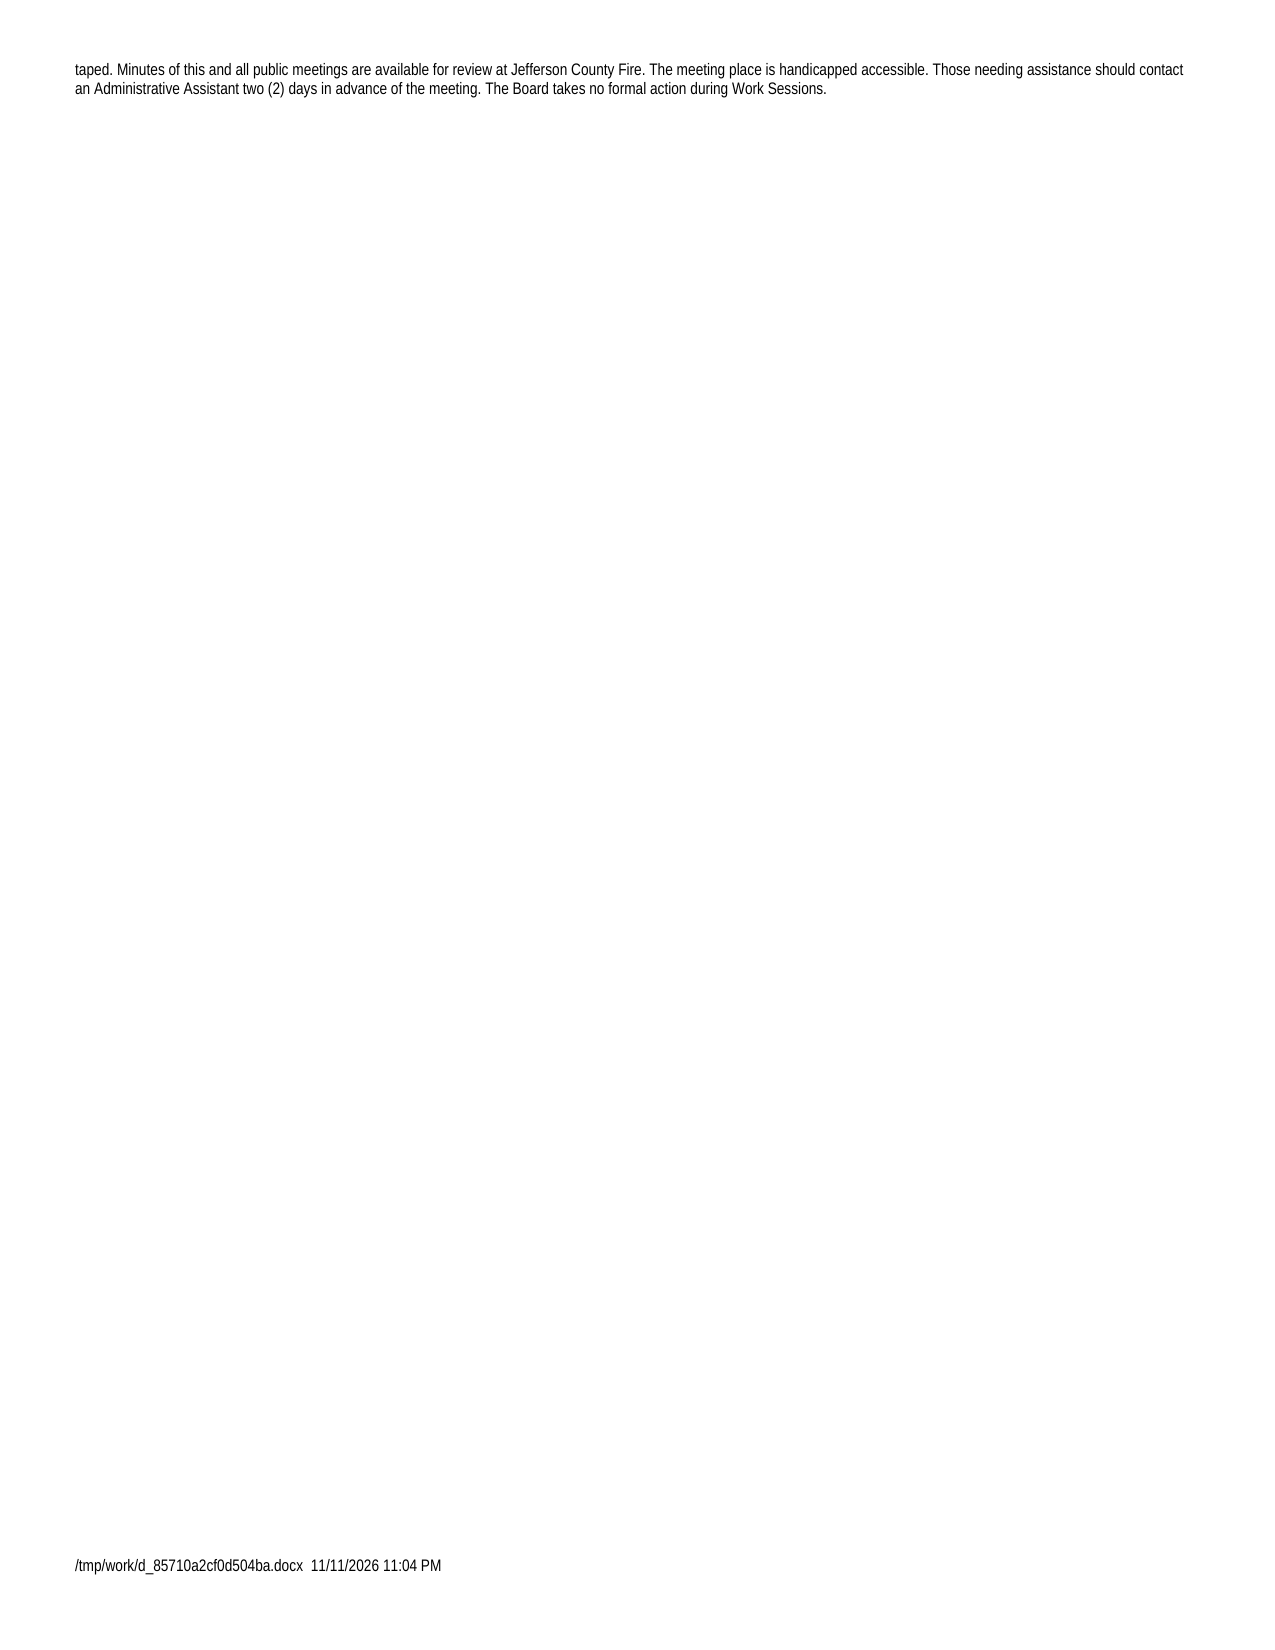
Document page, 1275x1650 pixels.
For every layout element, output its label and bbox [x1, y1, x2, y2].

text [75, 60, 1200, 98]
